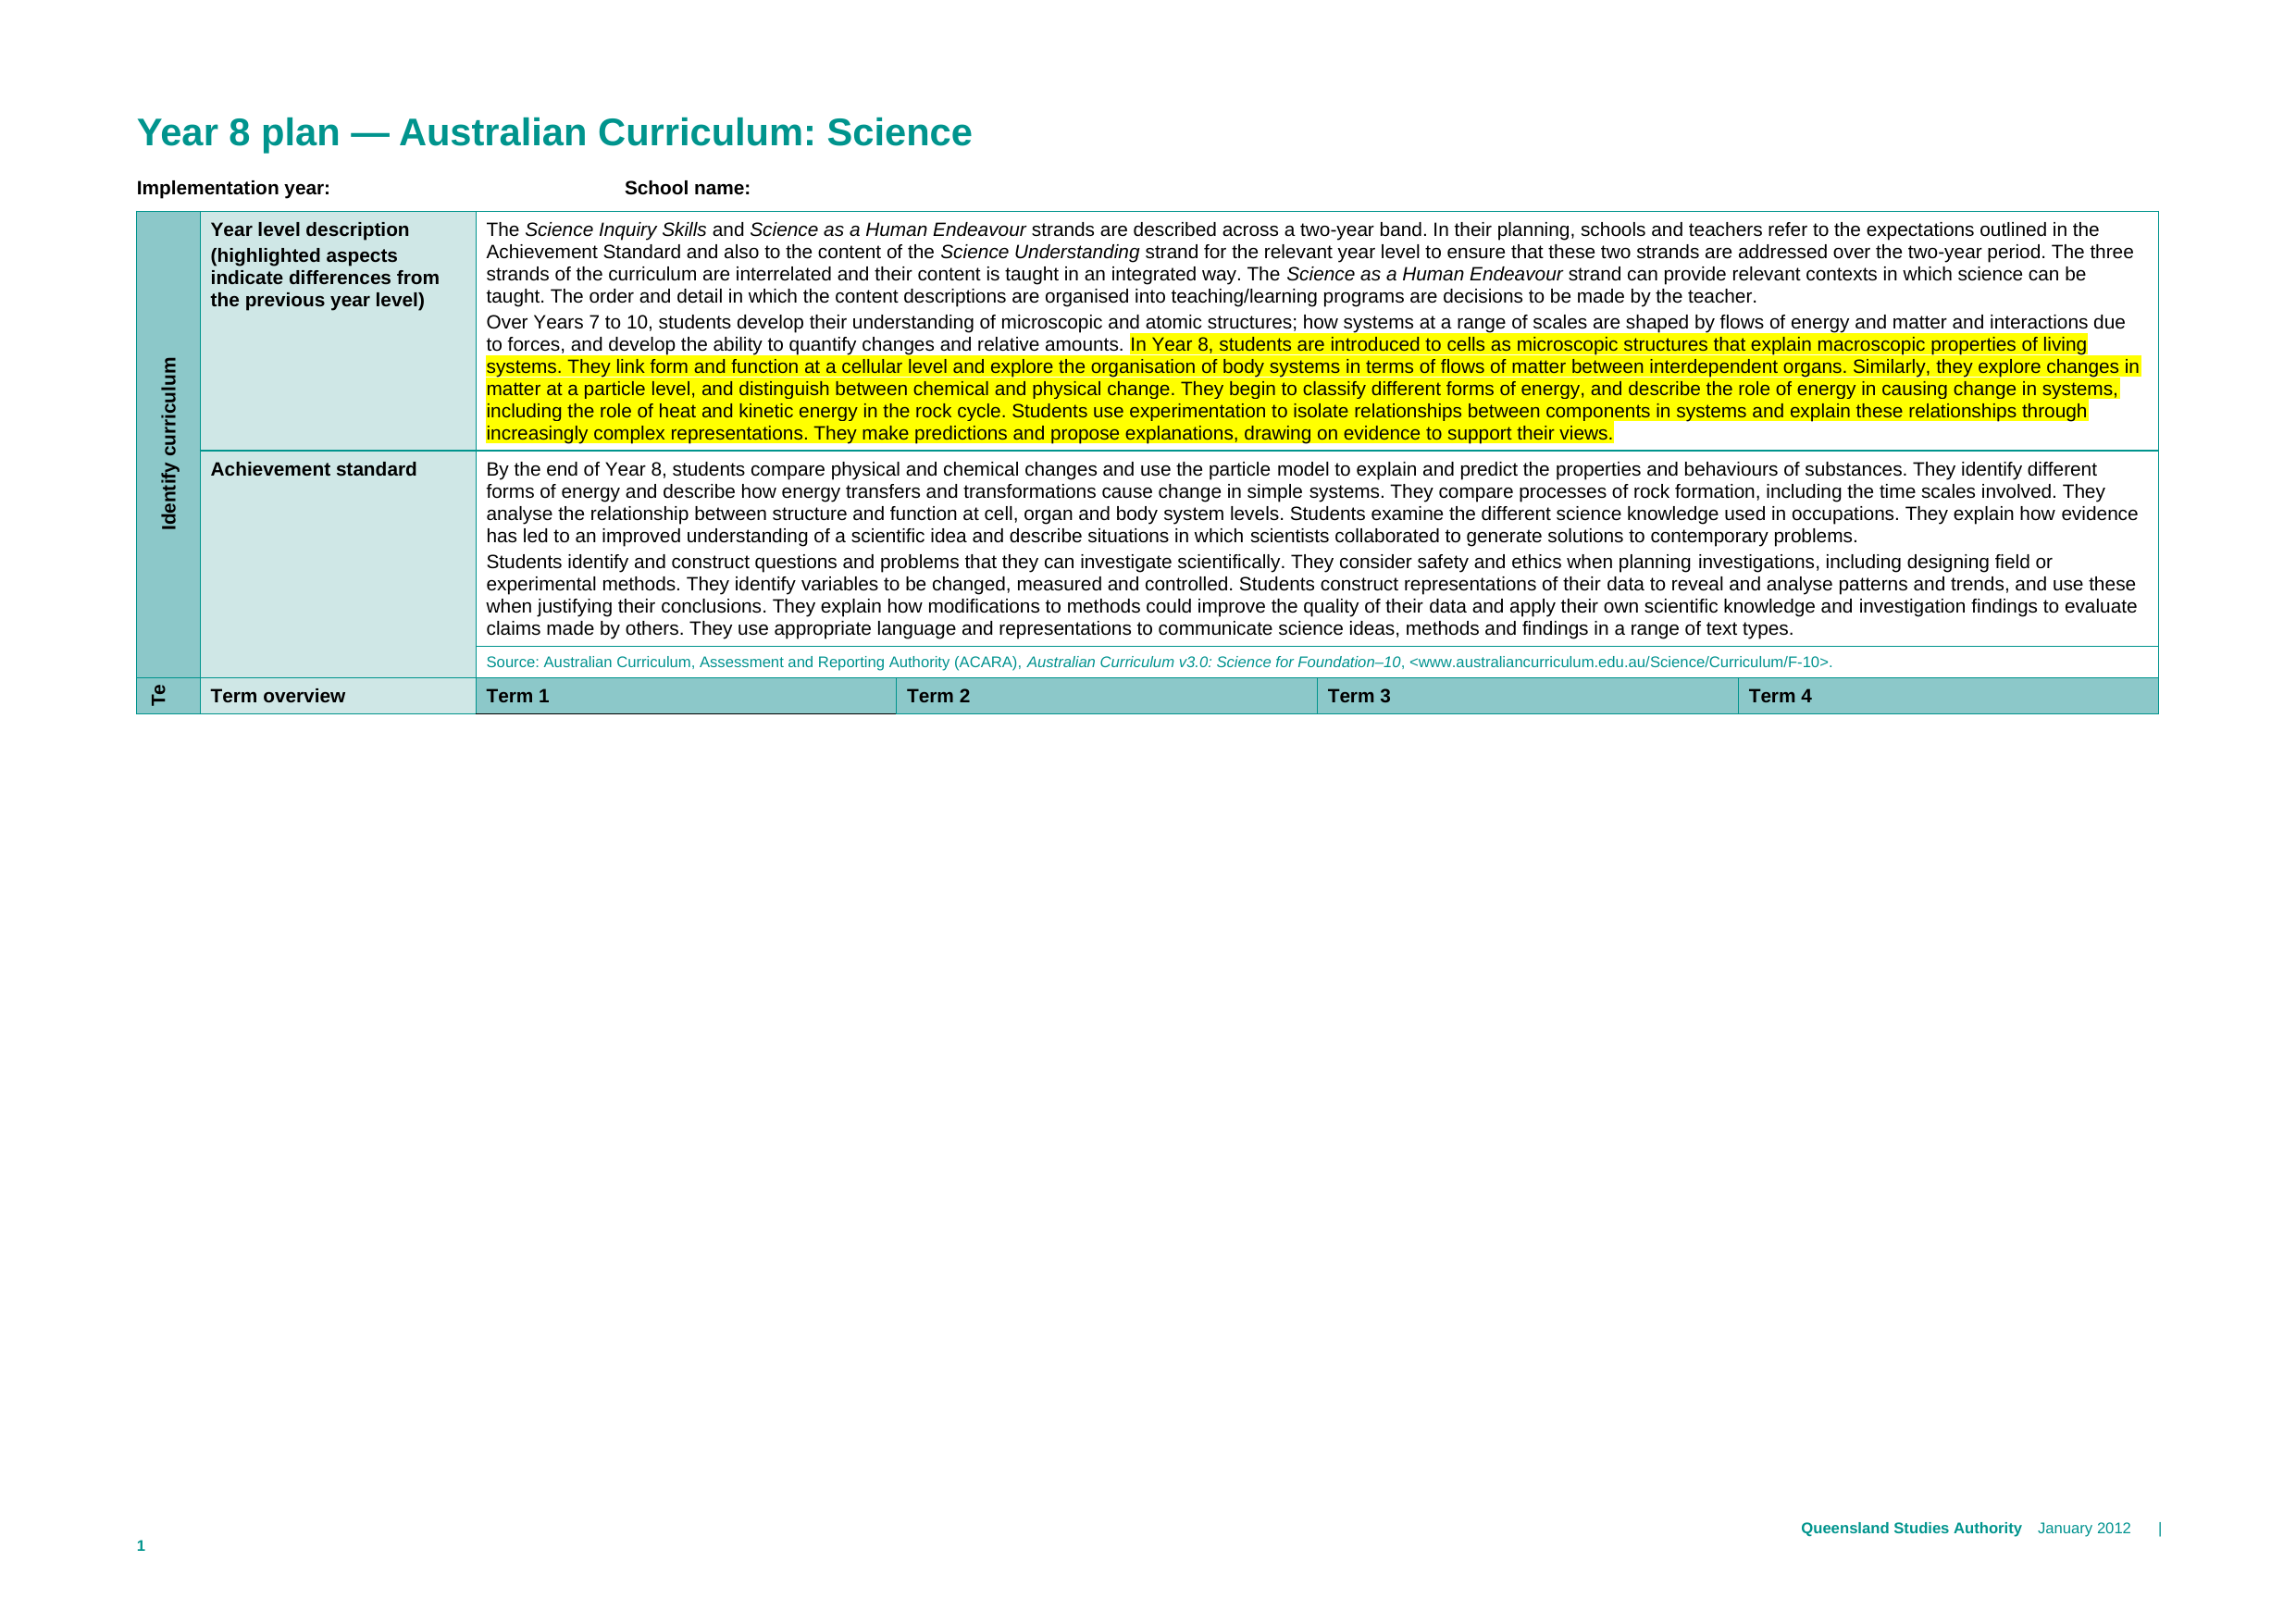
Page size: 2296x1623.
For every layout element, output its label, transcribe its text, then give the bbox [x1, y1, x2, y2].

table_cell Term 1 [477, 678, 896, 713]
table_cell By the end of Year 8, students compare physical and chemical changes and use the particle model to explain and predict the properties and behaviours of substances. They identify different forms of energy and describe how energy transfers and transformations cause change in simple systems. They compare processes of rock formation, including the time scales involved. They analyse the relationship between structure and function at cell, organ and body system levels. Students examine the different science knowledge used in occupations. They explain how evidence has led to an improved understanding of a scientific idea and describe situations in which scientists collaborated to generate solutions to contemporary problems. Students identify and construct questions and problems that they can investigate scientifically. They consider safety and ethics when planning investigations, including designing field or experimental methods. They identify variables to be changed, measured and controlled. Students construct representations of their data to reveal and analyse patterns and trends, and use these when justifying their conclusions. They explain how modifications to methods could improve the quality of their data and apply their own scientific knowledge and investigation findings to evaluate claims made by others. They use appropriate language and representations to communicate science ideas, methods and findings in a range of text types. [477, 452, 2158, 645]
table_cell Term 2 [897, 678, 1317, 713]
table_cell Teaching and learning [137, 678, 200, 713]
table_cell Term 4 [1739, 678, 2158, 713]
table_header Identify curriculum [137, 212, 200, 677]
table_cell Term 3 [1318, 678, 1738, 713]
table_cell Achievement standard [201, 452, 476, 677]
text Implementation year: School name: [137, 177, 2159, 199]
table_cell Source: Australian Curriculum, Assessment and Reporting Authority (ACARA), Australian Curriculum v3.0: Science for Foundation–10, <www.australiancurriculum.edu.au/Science/Curriculum/F-10>. [477, 647, 2158, 677]
table_header Year level description (highlighted aspects indicate differences from the previous year level) [201, 212, 476, 450]
subtitle Year 8 plan — Australian Curriculum: Science [137, 109, 2159, 154]
table_cell Term overview [201, 678, 476, 713]
table_header The Science Inquiry Skills and Science as a Human Endeavour strands are described across a two-year band. In their planning, schools and teachers refer to the expectations outlined in the Achievement Standard and also to the content of the Science Understanding strand for the relevant year level to ensure that these two strands are addressed over the two-year period. The three strands of the curriculum are interrelated and their content is taught in an integrated way. The Science as a Human Endeavour strand can provide relevant contexts in which science can be taught. The order and detail in which the content descriptions are organised into teaching/learning programs are decisions to be made by the teacher. Over Years 7 to 10, students develop their understanding of microscopic and atomic structures; how systems at a range of scales are shaped by flows of energy and matter and interactions due to forces, and develop the ability to quantify changes and relative amounts. In Year 8, students are introduced to cells as microscopic structures that explain macroscopic properties of living systems. They link form and function at a cellular level and explore the organisation of body systems in terms of flows of matter between interdependent organs. Similarly, they explore changes in matter at a particle level, and distinguish between chemical and physical change. They begin to classify different forms of energy, and describe the role of energy in causing change in systems, including the role of heat and kinetic energy in the rock cycle. Students use experimentation to isolate relationships between components in systems and explain these relationships through increasingly complex representations. They make predictions and propose explanations, drawing on evidence to support their views. [477, 212, 2158, 450]
